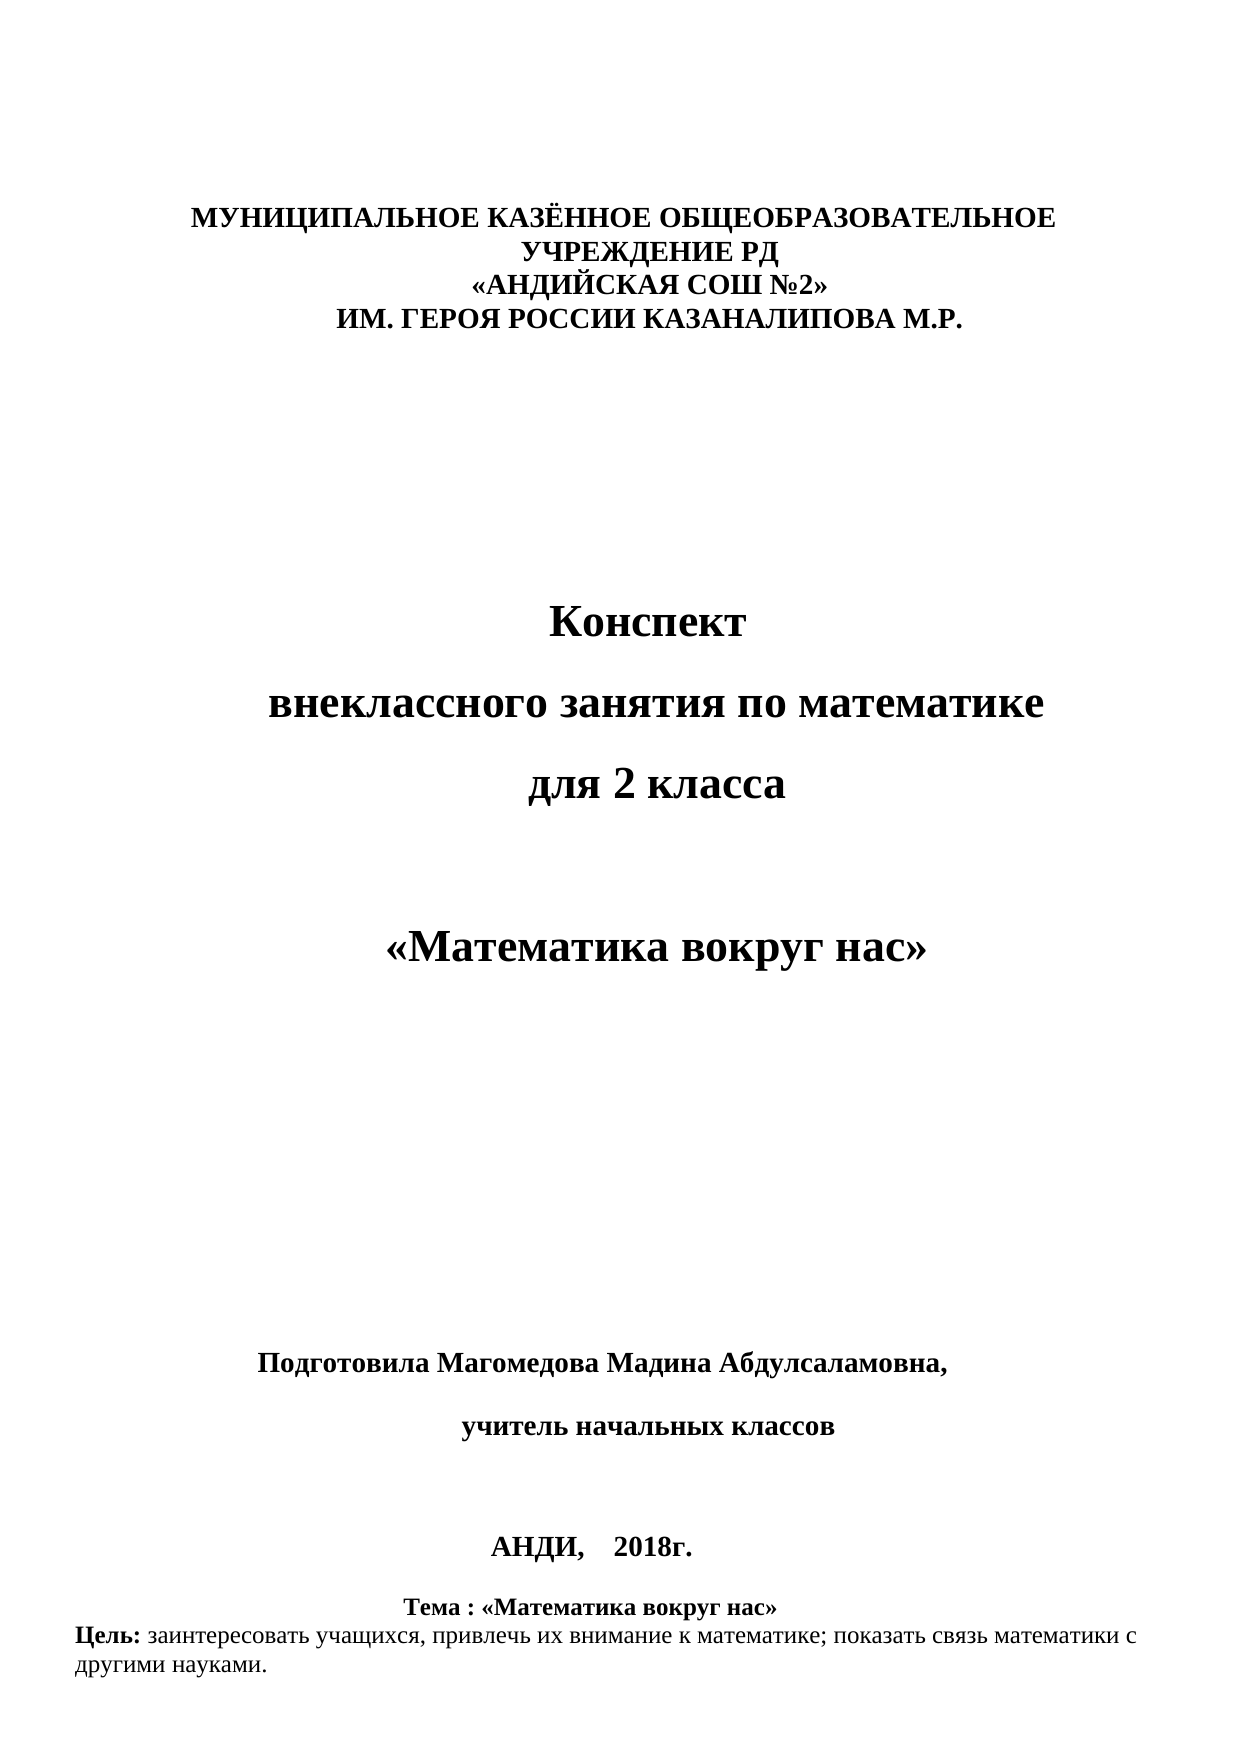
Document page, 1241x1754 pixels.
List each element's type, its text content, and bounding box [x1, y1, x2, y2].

text АНДИ, 2018г. [75, 1529, 1165, 1562]
text МУНИЦИПАЛЬНОЕ КАЗЁННОЕ ОБЩЕОБРАЗОВАТЕЛЬНОЕ УЧРЕЖДЕНИЕ РД «АНДИЙСКАЯ СОШ №2» ИМ. ГЕРОЯ РОССИИ КАЗАНАЛИПОВА М.Р. [75, 200, 1165, 334]
text Тема : «Математика вокруг нас» [75, 1592, 1165, 1620]
text Конспект [75, 593, 1165, 646]
text Подготовила Магомедова Мадина Абдулсаламовна, [75, 1346, 1165, 1379]
text внеклассного занятия по математике [75, 675, 1165, 727]
text учитель начальных классов [75, 1408, 1165, 1442]
text для 2 класса [75, 756, 1165, 809]
text «Математика вокруг нас» [75, 919, 1165, 972]
text Цель: заинтересовать учащихся, привлечь их внимание к математике; показать связь математики с другими науками. [75, 1620, 1165, 1678]
